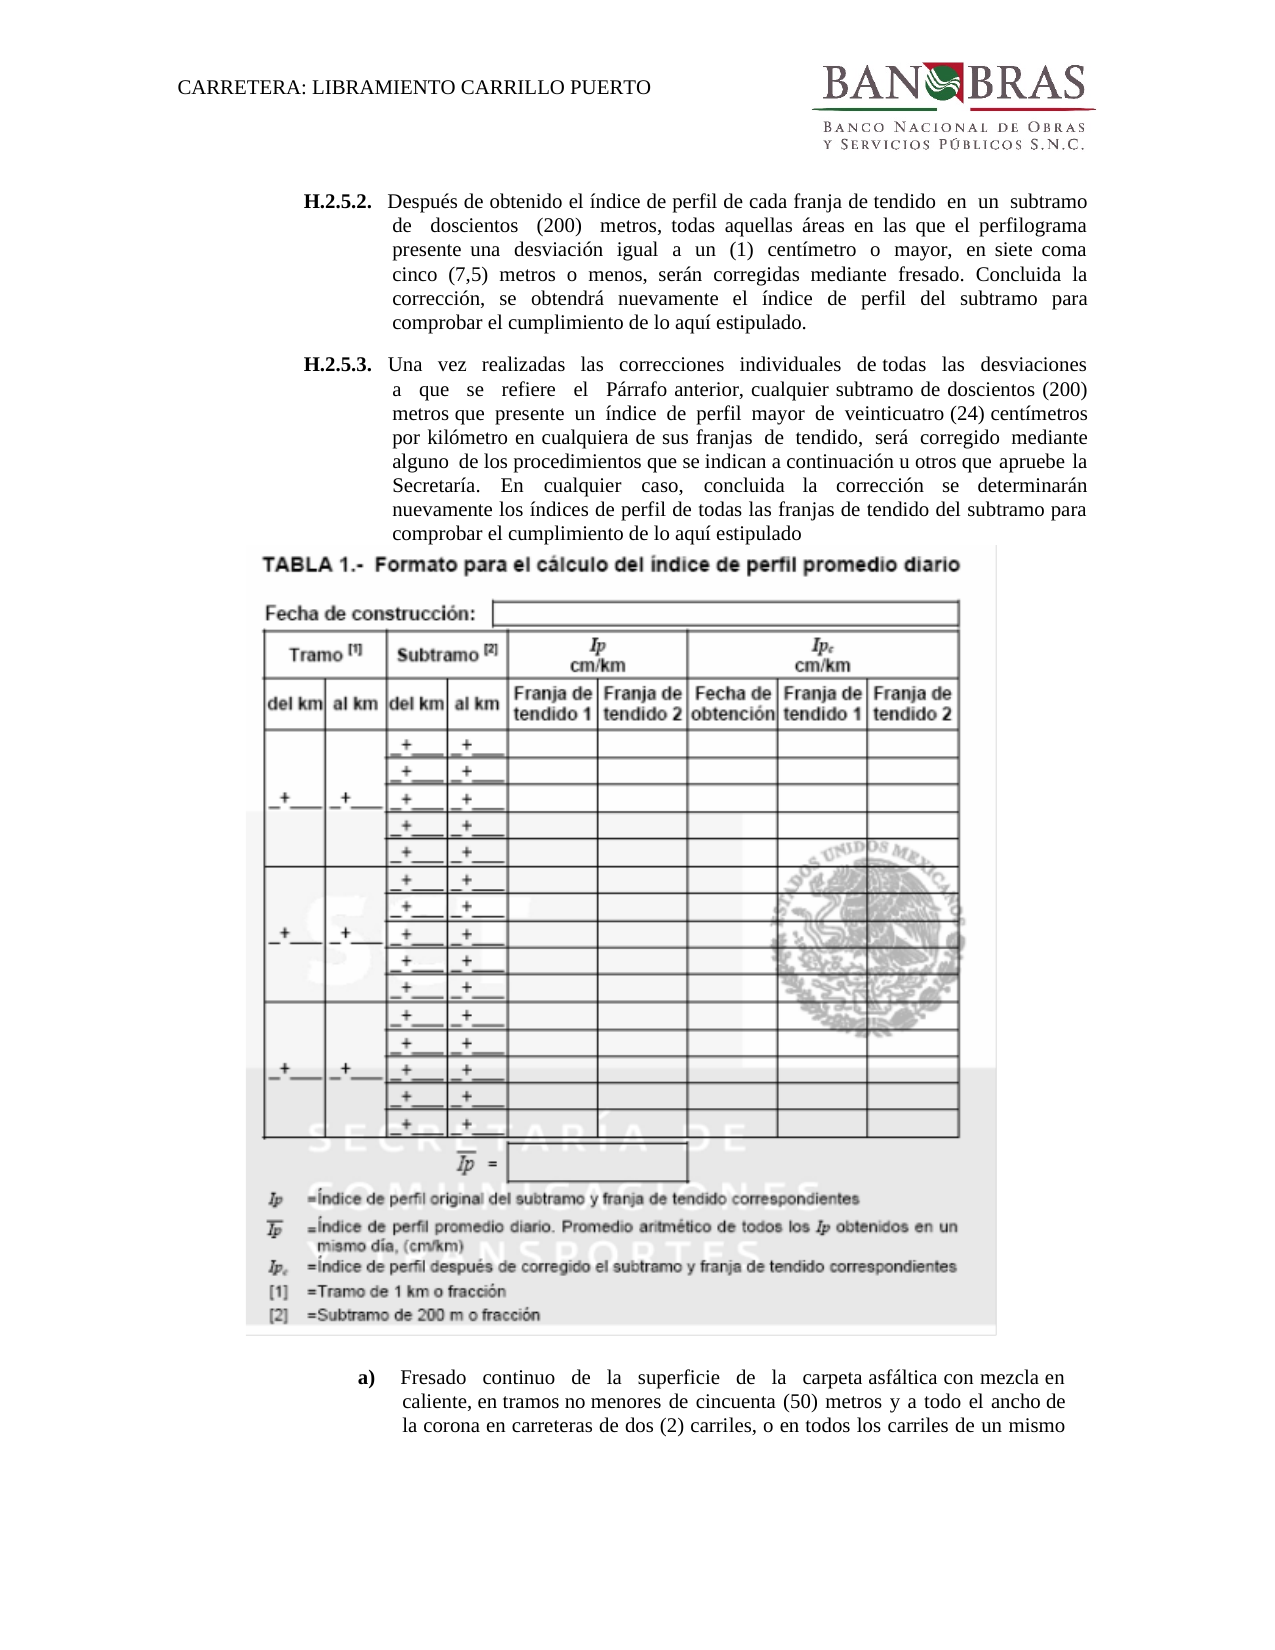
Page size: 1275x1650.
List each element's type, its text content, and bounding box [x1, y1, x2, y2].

picture [811, 61, 1097, 152]
text H.2.5.2. Después de obtenido el índice de perfil de cada franja de tendido en un subtramo de doscientos (200) metros, todas aquellas áreas en las que el perfilograma presente una desviación igual a un (1) centímetro o mayor, en siete coma cinco (7,5) metros o menos, serán corregidas mediante fresado. Concluida la corrección, se obtendrá nuevamente el índice de perfil del subtramo para comprobar el cumplimiento de lo aquí estipulado. [303, 189, 1087, 334]
picture [245, 545, 998, 1337]
text H.2.5.3. Una vez realizadas las correcciones individuales de todas las desviaciones a que se refiere el Párrafo anterior, cualquier subtramo de doscientos (200) metros que presente un índice de perfil mayor de veinticuatro (24) centímetros por kilómetro en cualquiera de sus franjas de tendido, será corregido mediante alguno de los procedimientos que se indican a continuación u otros que apruebe la Secretaría. En cualquier caso, concluida la corrección se determinarán nuevamente los índices de perfil de todas las franjas de tendido del subtramo para comprobar el cumplimiento de lo aquí estipulado [303, 352, 1088, 545]
